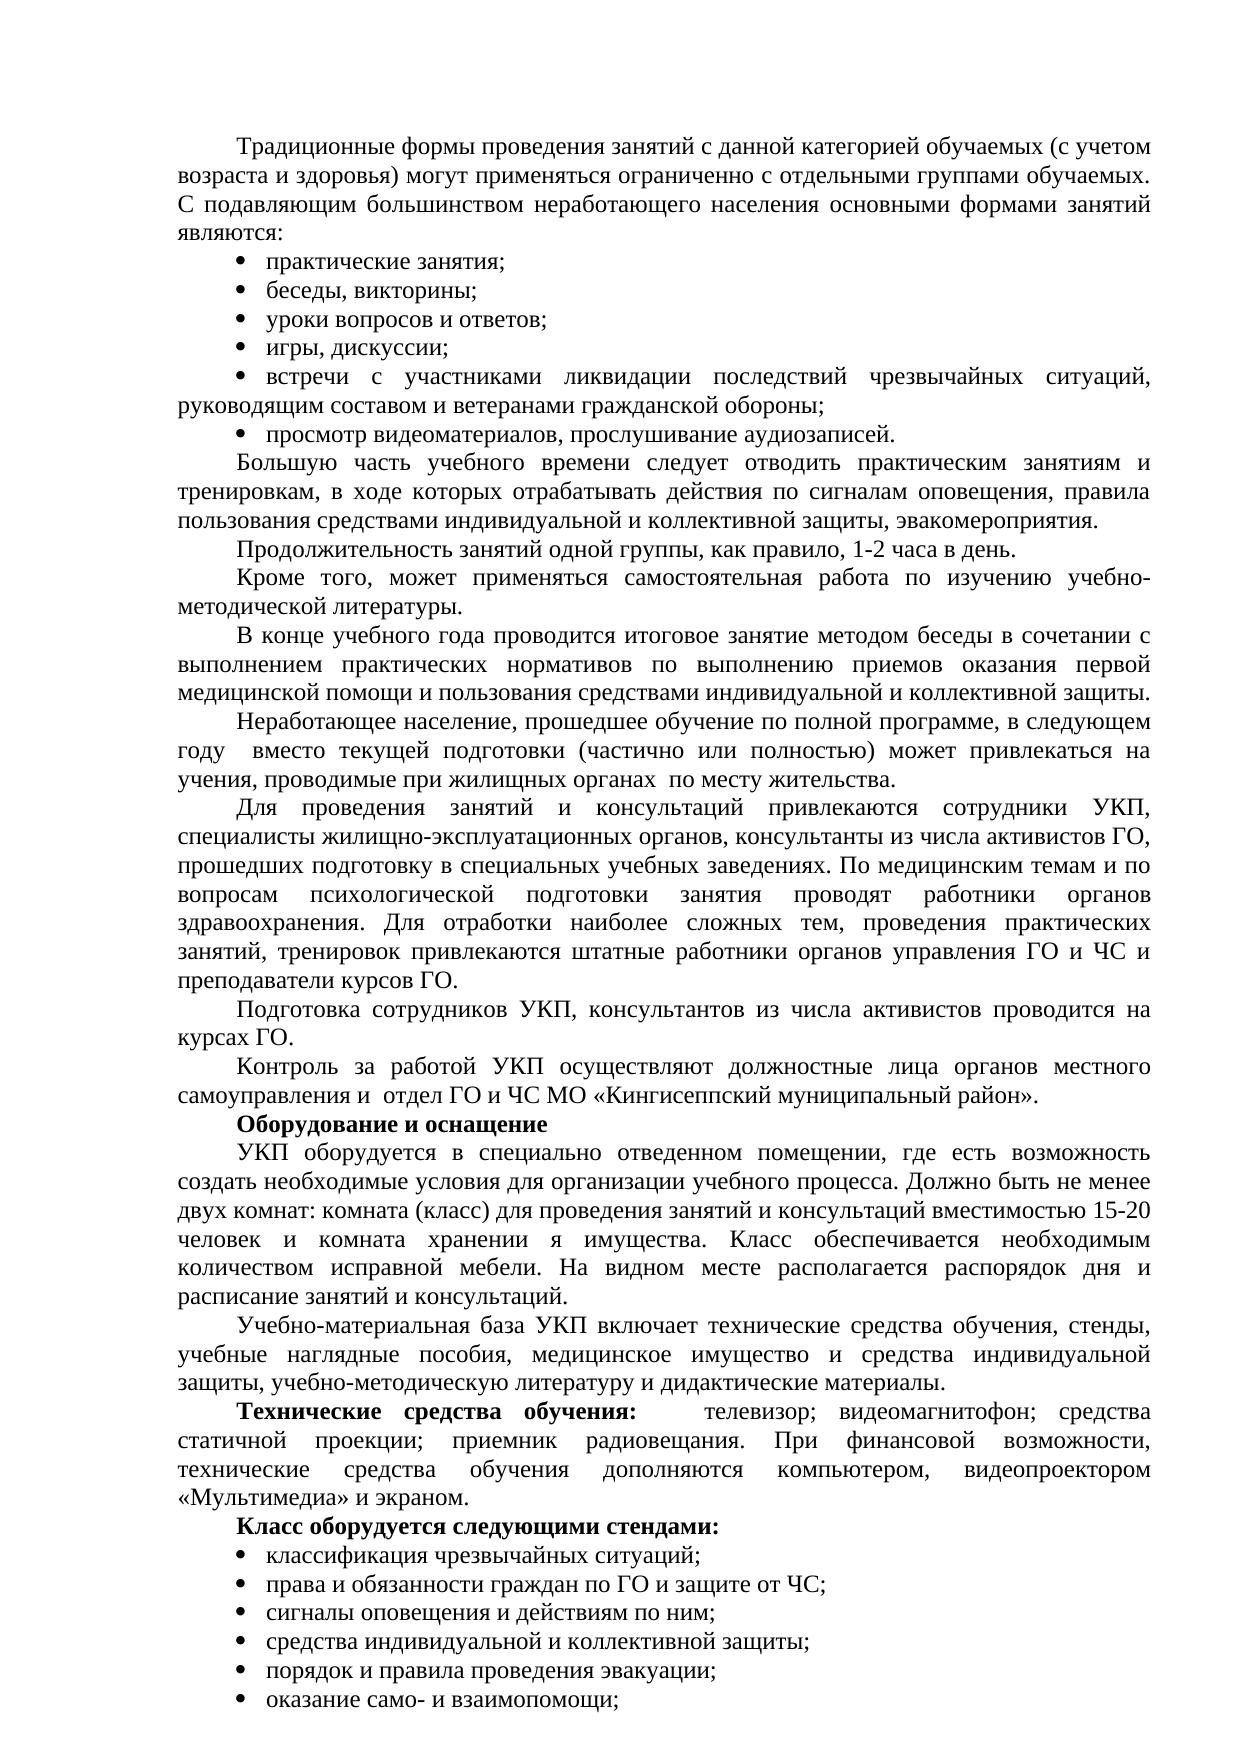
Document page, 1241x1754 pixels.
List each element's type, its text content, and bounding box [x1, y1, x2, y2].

text Продолжительность занятий одной группы, как правило, 1-2 часа в день. [177, 534, 1152, 562]
list средства индивидуальной и коллективной защиты; [236, 1626, 1152, 1655]
text Учебно-материальная база УКП включает технические средства обучения, стенды, учебные наглядные пособия, медицинское имущество и средства индивидуальной защиты, учебно-методическую литературу и дидактические материалы. [177, 1310, 1152, 1396]
text Технические средства обучения: телевизор; видеомагнитофон; средства статичной проекции; приемник радиовещания. При финансовой возможности, технические средства обучения дополняются компьютером, видеопроектором «Мультимедиа» и экраном. [177, 1396, 1152, 1511]
list оказание само- и взаимопомощи; [236, 1684, 1152, 1712]
text Кроме того, может применяться самостоятельная работа по изучению учебно-методической литературы. [177, 562, 1152, 620]
list практические занятия; [177, 246, 1152, 275]
text Контроль за работой УКП осуществляют должностные лица органов местного самоуправления и отдел ГО и ЧС МО «Кингисеппский муниципальный район». [177, 1051, 1152, 1109]
text Для проведения занятий и консультаций привлекаются сотрудники УКП, специалисты жилищно-эксплуатационных органов, консультанты из числа активистов ГО, прошедших подготовку в специальных учебных заведениях. По медицинским темам и по вопросам психологической подготовки занятия проводят работники органов здравоохранения. Для отработки наиболее сложных тем, проведения практических занятий, тренировок привлекаются штатные работники органов управления ГО и ЧС и преподаватели курсов ГО. [177, 792, 1152, 994]
text Оборудование и оснащение [177, 1109, 1152, 1137]
list уроки вопросов и ответов; [177, 304, 1152, 332]
list сигналы оповещения и действиям по ним; [236, 1597, 1152, 1626]
text В конце учебного года проводится итоговое занятие методом беседы в сочетании с выполнением практических нормативов по выполнению приемов оказания первой медицинской помощи и пользования средствами индивидуальной и коллективной защиты. [177, 620, 1152, 706]
text Подготовка сотрудников УКП, консультантов из числа активистов проводится на курсах ГО. [177, 994, 1152, 1051]
list права и обязанности граждан по ГО и защите от ЧС; [236, 1569, 1152, 1597]
list порядок и правила проведения эвакуации; [236, 1655, 1152, 1684]
list встречи с участниками ликвидации последствий чрезвычайных ситуаций, руководящим составом и ветеранами гражданской обороны; [177, 361, 1152, 419]
list игры, дискуссии; [177, 332, 1152, 361]
text Традиционные формы проведения занятий с данной категорией обучаемых (с учетом возраста и здоровья) могут применяться ограниченно с отдельными группами обучаемых. С подавляющим большинством неработающего населения основными формами занятий являются: [177, 131, 1152, 246]
text Неработающее население, прошедшее обучение по полной программе, в следующем году вместо текущей подготовки (частично или полностью) может привлекаться на учения, проводимые при жилищных органах по месту жительства. [177, 706, 1152, 792]
text Класс оборудуется следующими стендами: [177, 1511, 1152, 1540]
list классификация чрезвычайных ситуаций; [236, 1540, 1152, 1569]
text УКП оборудуется в специально отведенном помещении, где есть возможность создать необходимые условия для организации учебного процесса. Должно быть не менее двух комнат: комната (класс) для проведения занятий и консультаций вместимостью 15-20 человек и комната хранении я имущества. Класс обеспечивается необходимым количеством исправной мебели. На видном месте располагается распорядок дня и расписание занятий и консультаций. [177, 1137, 1152, 1310]
list просмотр видеоматериалов, прослушивание аудиозаписей. [177, 419, 1152, 447]
list беседы, викторины; [177, 275, 1152, 304]
text Большую часть учебного времени следует отводить практическим занятиям и тренировкам, в ходе которых отрабатывать действия по сигналам оповещения, правила пользования средствами индивидуальной и коллективной защиты, эвакомероприятия. [177, 447, 1152, 534]
